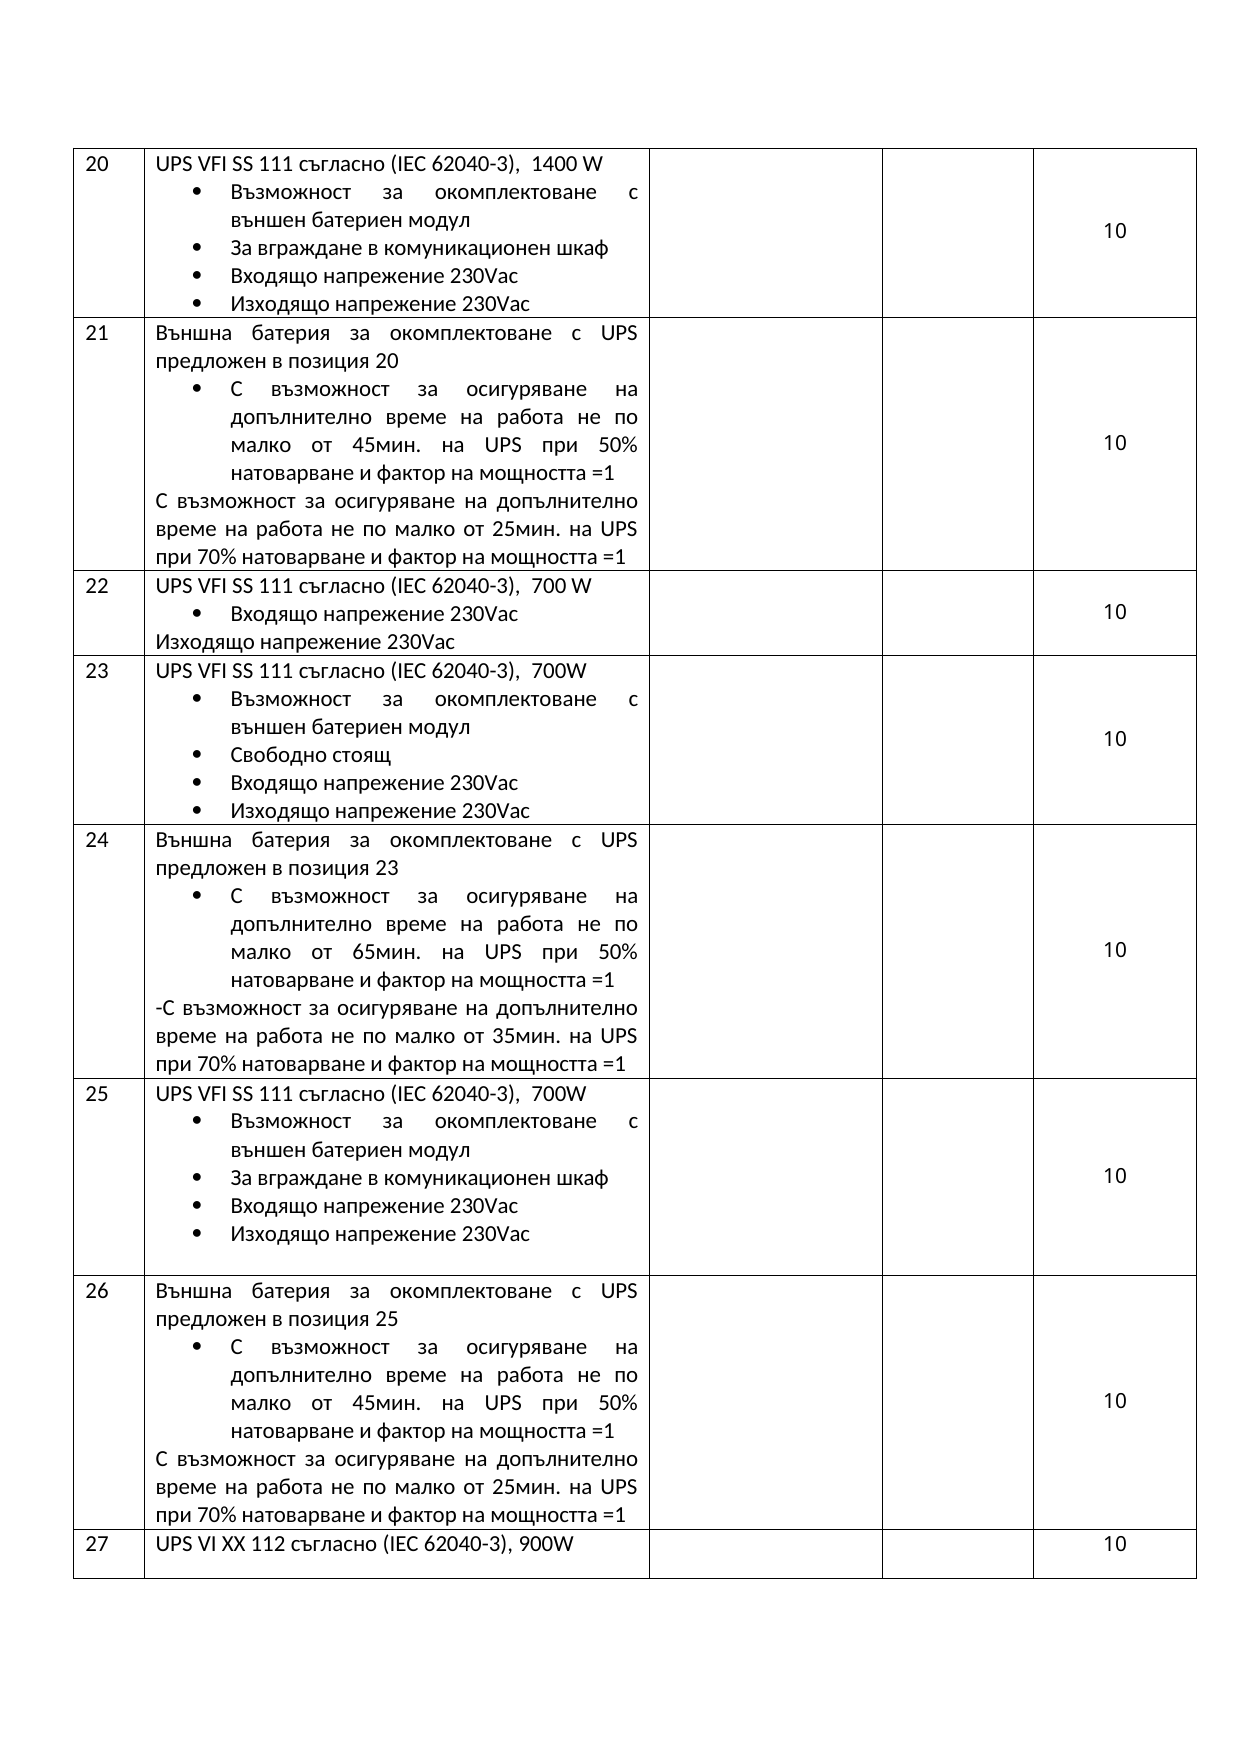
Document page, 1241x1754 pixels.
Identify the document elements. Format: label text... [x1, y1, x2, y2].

table_cell 20 [74, 149, 144, 317]
table_cell 10 [1034, 656, 1196, 824]
table_cell UPS VFI SS 111 съгласно (IEC 62040-3), 1400 W Възможност за окомплектоване с външен батериен модул За вграждане в комуникационен шкаф Входящо напрежение 230Vac Изходящо напрежение 230Vac [145, 149, 649, 317]
table_cell [650, 149, 882, 317]
table_cell [883, 1530, 1033, 1578]
table_cell 10 [1034, 318, 1196, 570]
table_cell [650, 1079, 882, 1275]
table_cell 21 [74, 318, 144, 570]
table_cell [883, 571, 1033, 655]
table_cell [650, 1530, 882, 1578]
table_cell 24 [74, 825, 144, 1078]
table_cell [883, 318, 1033, 570]
table_cell Външна батерия за окомплектоване с UPS предложен в позиция 25 С възможност за осигуряване на допълнително време на работа не по малко от 45мин. на UPS при 50% натоварване и фактор на мощността =1 С възможност за осигуряване на допълнително време на работа не по малко от 25мин. на UPS при 70% натоварване и фактор на мощността =1 [145, 1276, 649, 1528]
table_cell UPS VFI SS 111 съгласно (IEC 62040-3), 700W Възможност за окомплектоване с външен батериен модул За вграждане в комуникационен шкаф Входящо напрежение 230Vac Изходящо напрежение 230Vac [145, 1079, 649, 1275]
table_cell 10 [1034, 1530, 1196, 1578]
table_cell 10 [1034, 1079, 1196, 1275]
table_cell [145, 1530, 649, 1578]
table_cell Външна батерия за окомплектоване с UPS предложен в позиция 23 С възможност за осигуряване на допълнително време на работа не по малко от 65мин. на UPS при 50% натоварване и фактор на мощността =1 -С възможност за осигуряване на допълнително време на работа не по малко от 35мин. на UPS при 70% натоварване и фактор на мощността =1 [145, 825, 649, 1078]
table_cell 25 [74, 1079, 144, 1275]
table_cell [883, 149, 1033, 317]
table_cell UPS VFI SS 111 съгласно (IEC 62040-3), 700 W Входящо напрежение 230Vac Изходящо напрежение 230Vac [145, 571, 649, 655]
table_cell [650, 656, 882, 824]
table_cell 27 [74, 1530, 144, 1578]
table_cell [650, 1276, 882, 1528]
table_cell [883, 656, 1033, 824]
table_cell 10 [1034, 571, 1196, 655]
table_cell [650, 571, 882, 655]
table_cell 26 [74, 1276, 144, 1528]
table_cell [883, 825, 1033, 1078]
table_cell [883, 1079, 1033, 1275]
table_cell [883, 1276, 1033, 1528]
table_cell UPS VFI SS 111 съгласно (IEC 62040-3), 700W Възможност за окомплектоване с външен батериен модул Свободно стоящ Входящо напрежение 230Vac Изходящо напрежение 230Vac [145, 656, 649, 824]
table_cell Външна батерия за окомплектоване с UPS предложен в позиция 20 С възможност за осигуряване на допълнително време на работа не по малко от 45мин. на UPS при 50% натоварване и фактор на мощността =1 С възможност за осигуряване на допълнително време на работа не по малко от 25мин. на UPS при 70% натоварване и фактор на мощността =1 [145, 318, 649, 570]
table_cell [650, 825, 882, 1078]
table_cell 23 [74, 656, 144, 824]
table_cell 10 [1034, 149, 1196, 317]
table_cell 10 [1034, 1276, 1196, 1528]
table_cell 22 [74, 571, 144, 655]
table_cell [650, 318, 882, 570]
table_cell 10 [1034, 825, 1196, 1078]
